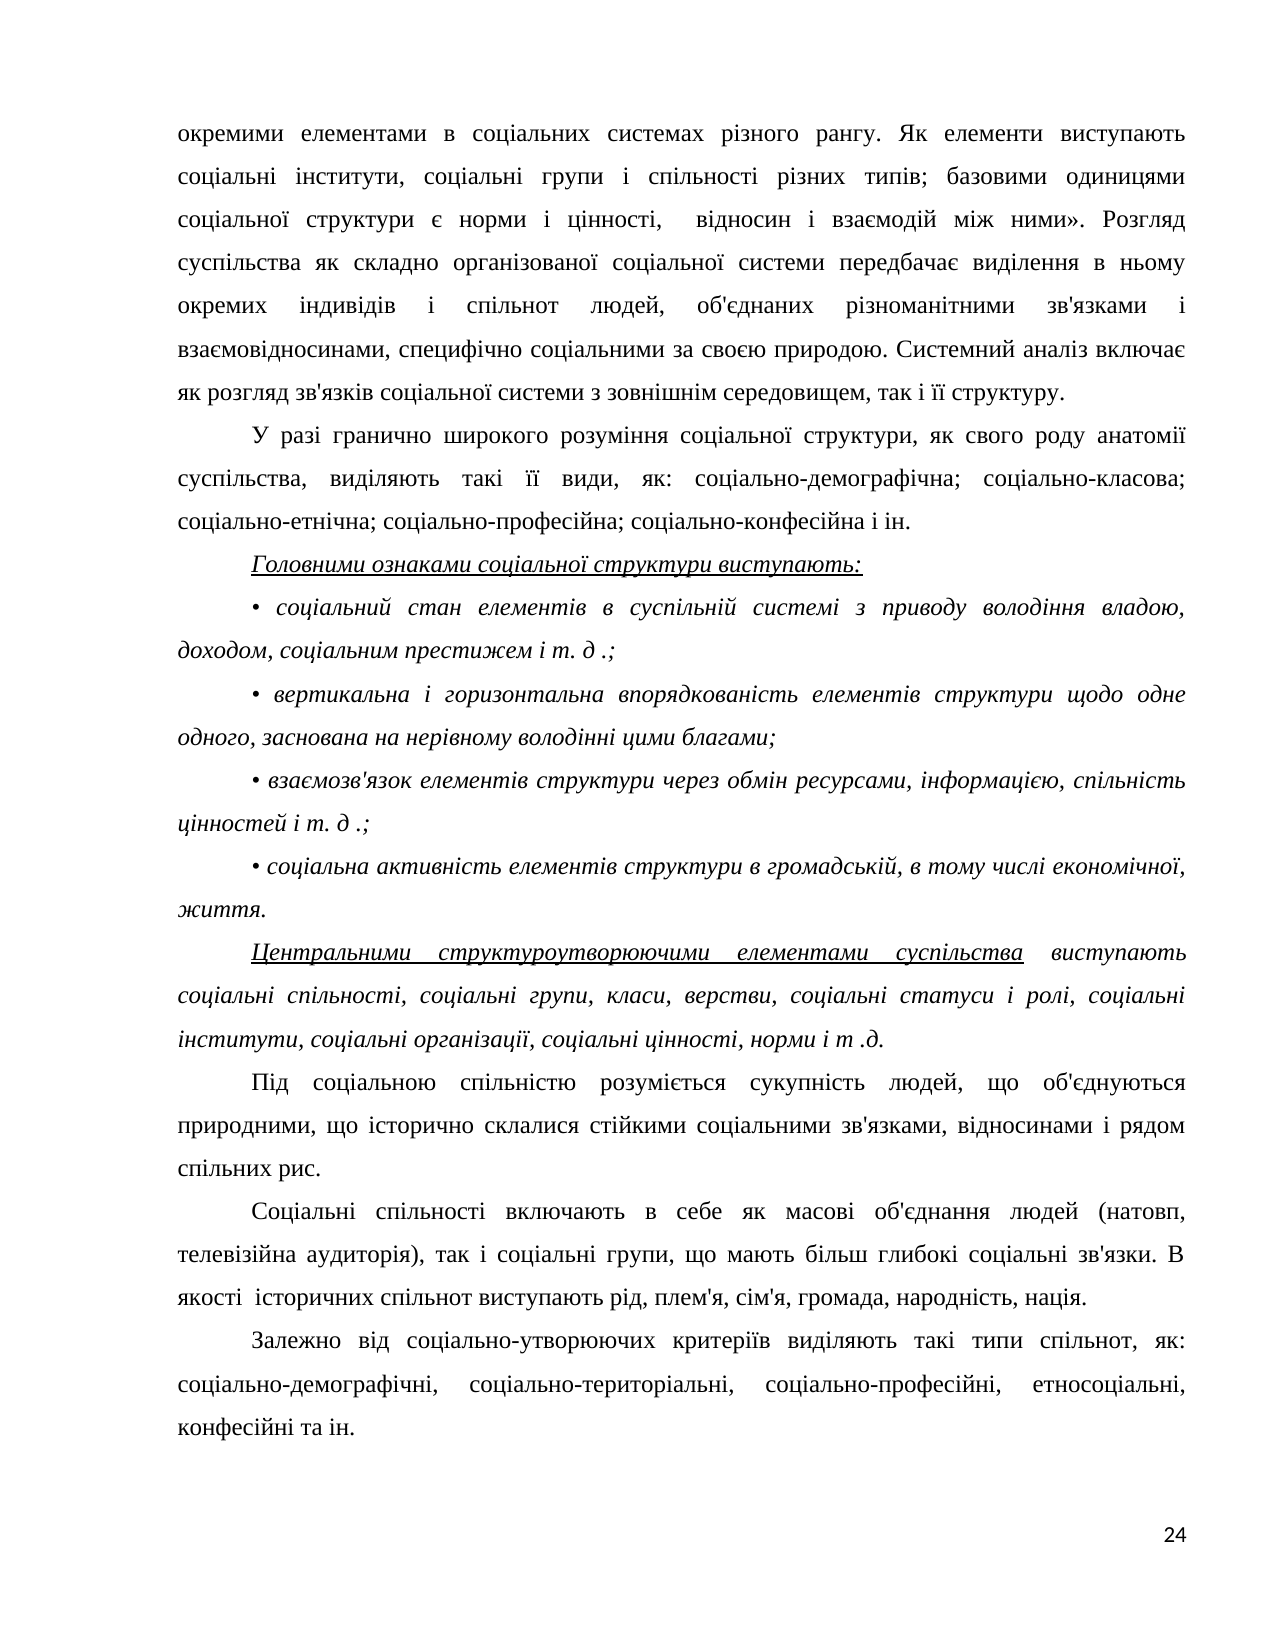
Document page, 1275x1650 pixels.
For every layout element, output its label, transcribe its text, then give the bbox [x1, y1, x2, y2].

text У разі гранично широкого розуміння соціальної структури, як свого роду анатомії суспільства, виділяють такі її види, як: соціально-демографічна; соціально-класова; соціально-етнічна; соціально-професійна; соціально-конфесійна і ін. [177, 420, 1186, 535]
text Центральними структуроутворюючими елементами суспільства виступають соціальні спільності, соціальні групи, класи, верстви, соціальні статуси і ролі, соціальні інститути, соціальні організації, соціальні цінності, норми і т .д. [177, 937, 1186, 1052]
text Головними ознаками соціальної структури виступають: [177, 549, 1186, 578]
text • взаємозв'язок елементів структури через обмін ресурсами, інформацією, спільність цінностей і т. д .; [177, 765, 1186, 837]
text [177, 118, 1186, 406]
text Під соціальною спільністю розуміється сукупність людей, що об'єднуються природними, що історично склалися стійкими соціальними зв'язками, відносинами і рядом спільних рис. [177, 1067, 1186, 1182]
text Залежно від соціально-утворюючих критеріїв виділяють такі типи спільнот, як: соціально-демографічні, соціально-територіальні, соціально-професійні, етносоціальні, конфесійні та ін. [177, 1326, 1186, 1441]
text • соціальний стан елементів в суспільній системі з приводу володіння владою, доходом, соціальним престижем і т. д .; [177, 592, 1186, 664]
text • соціальна активність елементів структури в громадській, в тому числі економічної, життя. [177, 851, 1186, 923]
text Соціальні спільності включають в себе як масові об'єднання людей (натовп, телевізійна аудиторія), так і соціальні групи, що мають більш глибокі соціальні зв'язки. В якості історичних спільнот виступають рід, плем'я, сім'я, громада, народність, нація. [177, 1196, 1186, 1311]
text • вертикальна і горизонтальна впорядкованість елементів структури щодо одне одного, заснована на нерівному володінні цими благами; [177, 679, 1186, 751]
